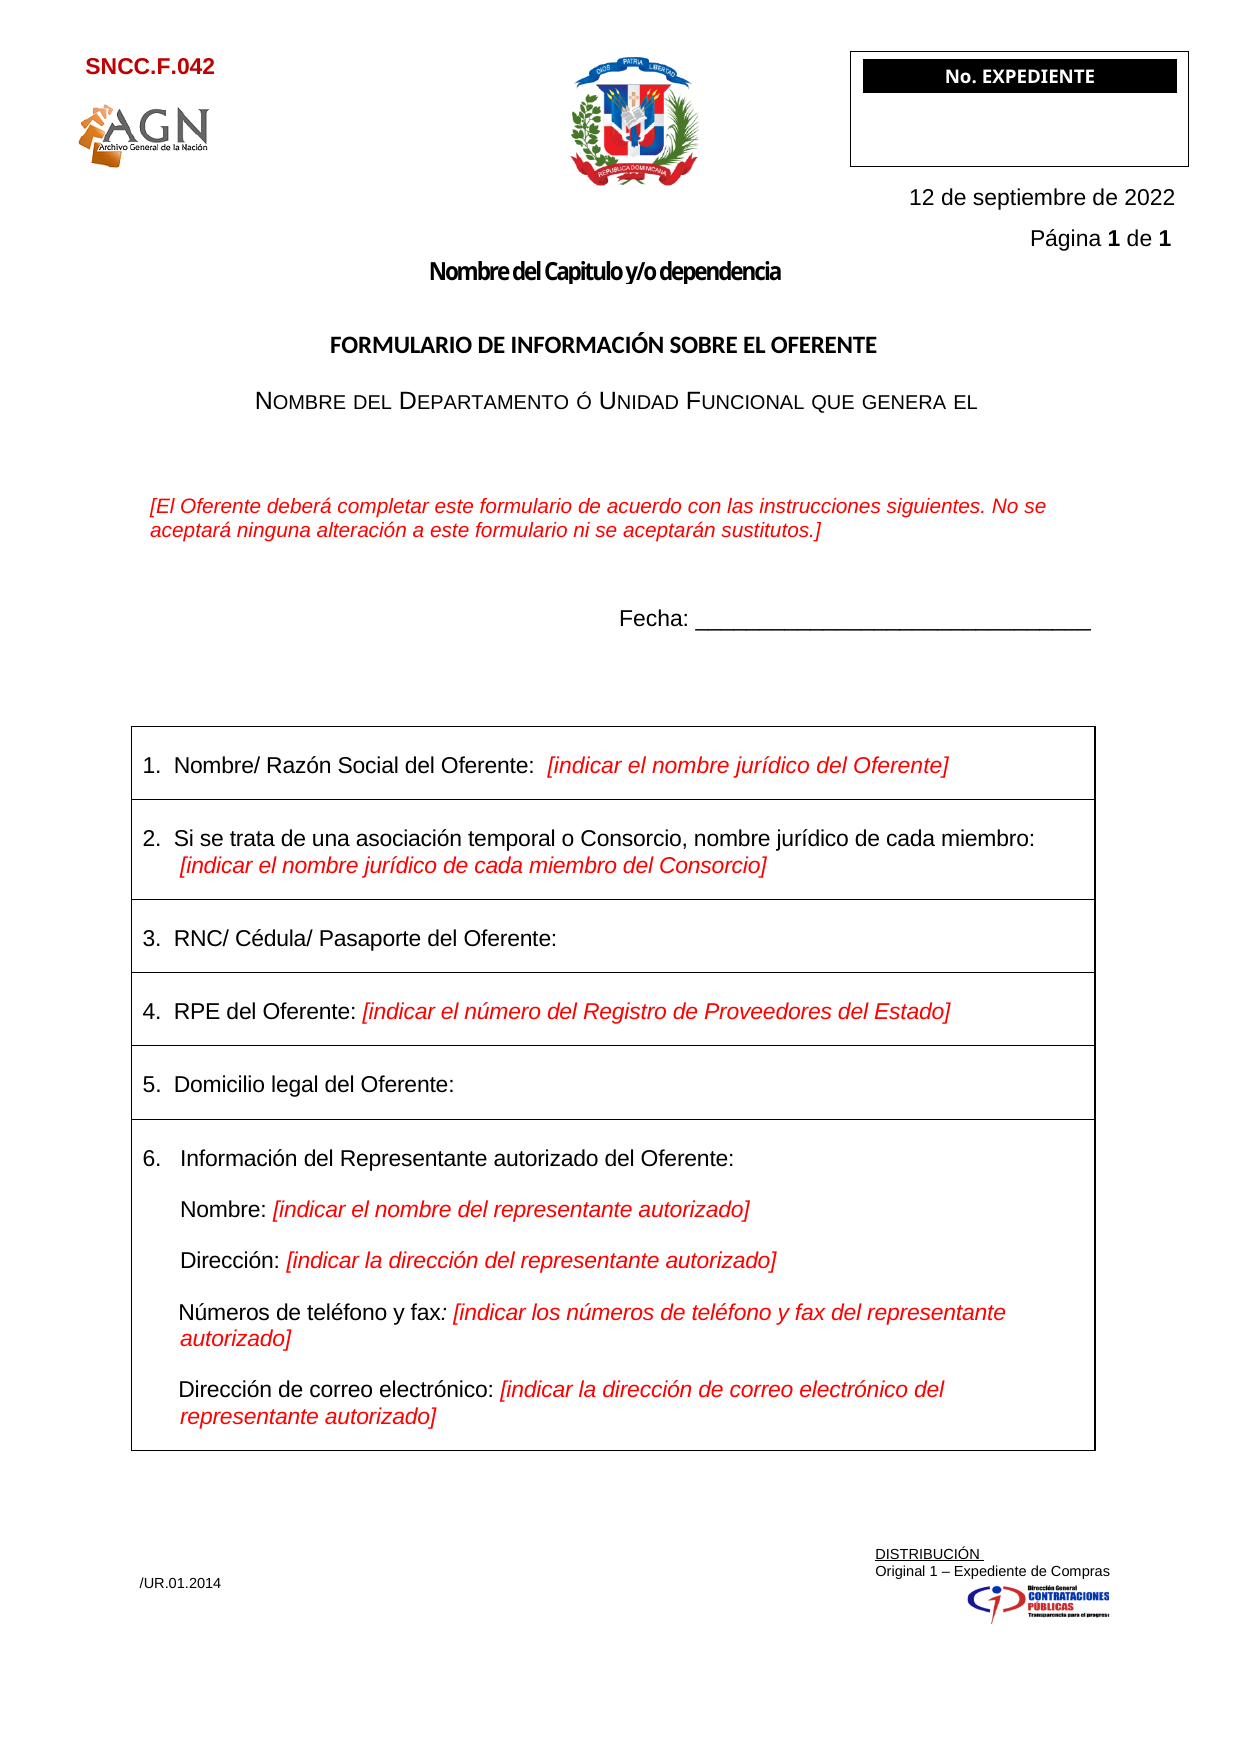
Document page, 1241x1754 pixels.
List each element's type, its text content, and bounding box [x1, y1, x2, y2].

text Fecha: _______________________________ [150, 605, 1090, 632]
table_cell 6. Información del Representante autorizado del Oferente: Nombre: [indicar el nombre del representante autorizado] Dirección: [indicar la dirección del representante autorizado] Números de teléfono y fax: [indicar los números de teléfono y fax del representante autorizado] Dirección de correo electrónico: [indicar la dirección de correo electrónico del representante autorizado] [132, 1120, 1094, 1450]
picture [78, 101, 210, 168]
table_cell 4. RPE del Oferente: [indicar el número del Registro de Proveedores del Estado] [132, 973, 1094, 1045]
table_cell 2. Si se trata de una asociación temporal o Consorcio, nombre jurídico de cada miembro: [indicar el nombre jurídico de cada miembro del Consorcio] [132, 800, 1094, 899]
table_header 1. Nombre/ Razón Social del Oferente: [indicar el nombre jurídico del Oferente] [132, 727, 1094, 799]
picture [967, 1585, 1110, 1624]
table_cell 3. RNC/ Cédula/ Pasaporte del Oferente: [132, 900, 1094, 972]
table_cell 5. Domicilio legal del Oferente: [132, 1046, 1094, 1118]
text [El Oferente deberá completar este formulario de acuerdo con las instrucciones siguientes. No se aceptará ninguna alteración a este formulario ni se aceptarán sustitutos.] [150, 494, 1090, 542]
picture [570, 57, 700, 186]
